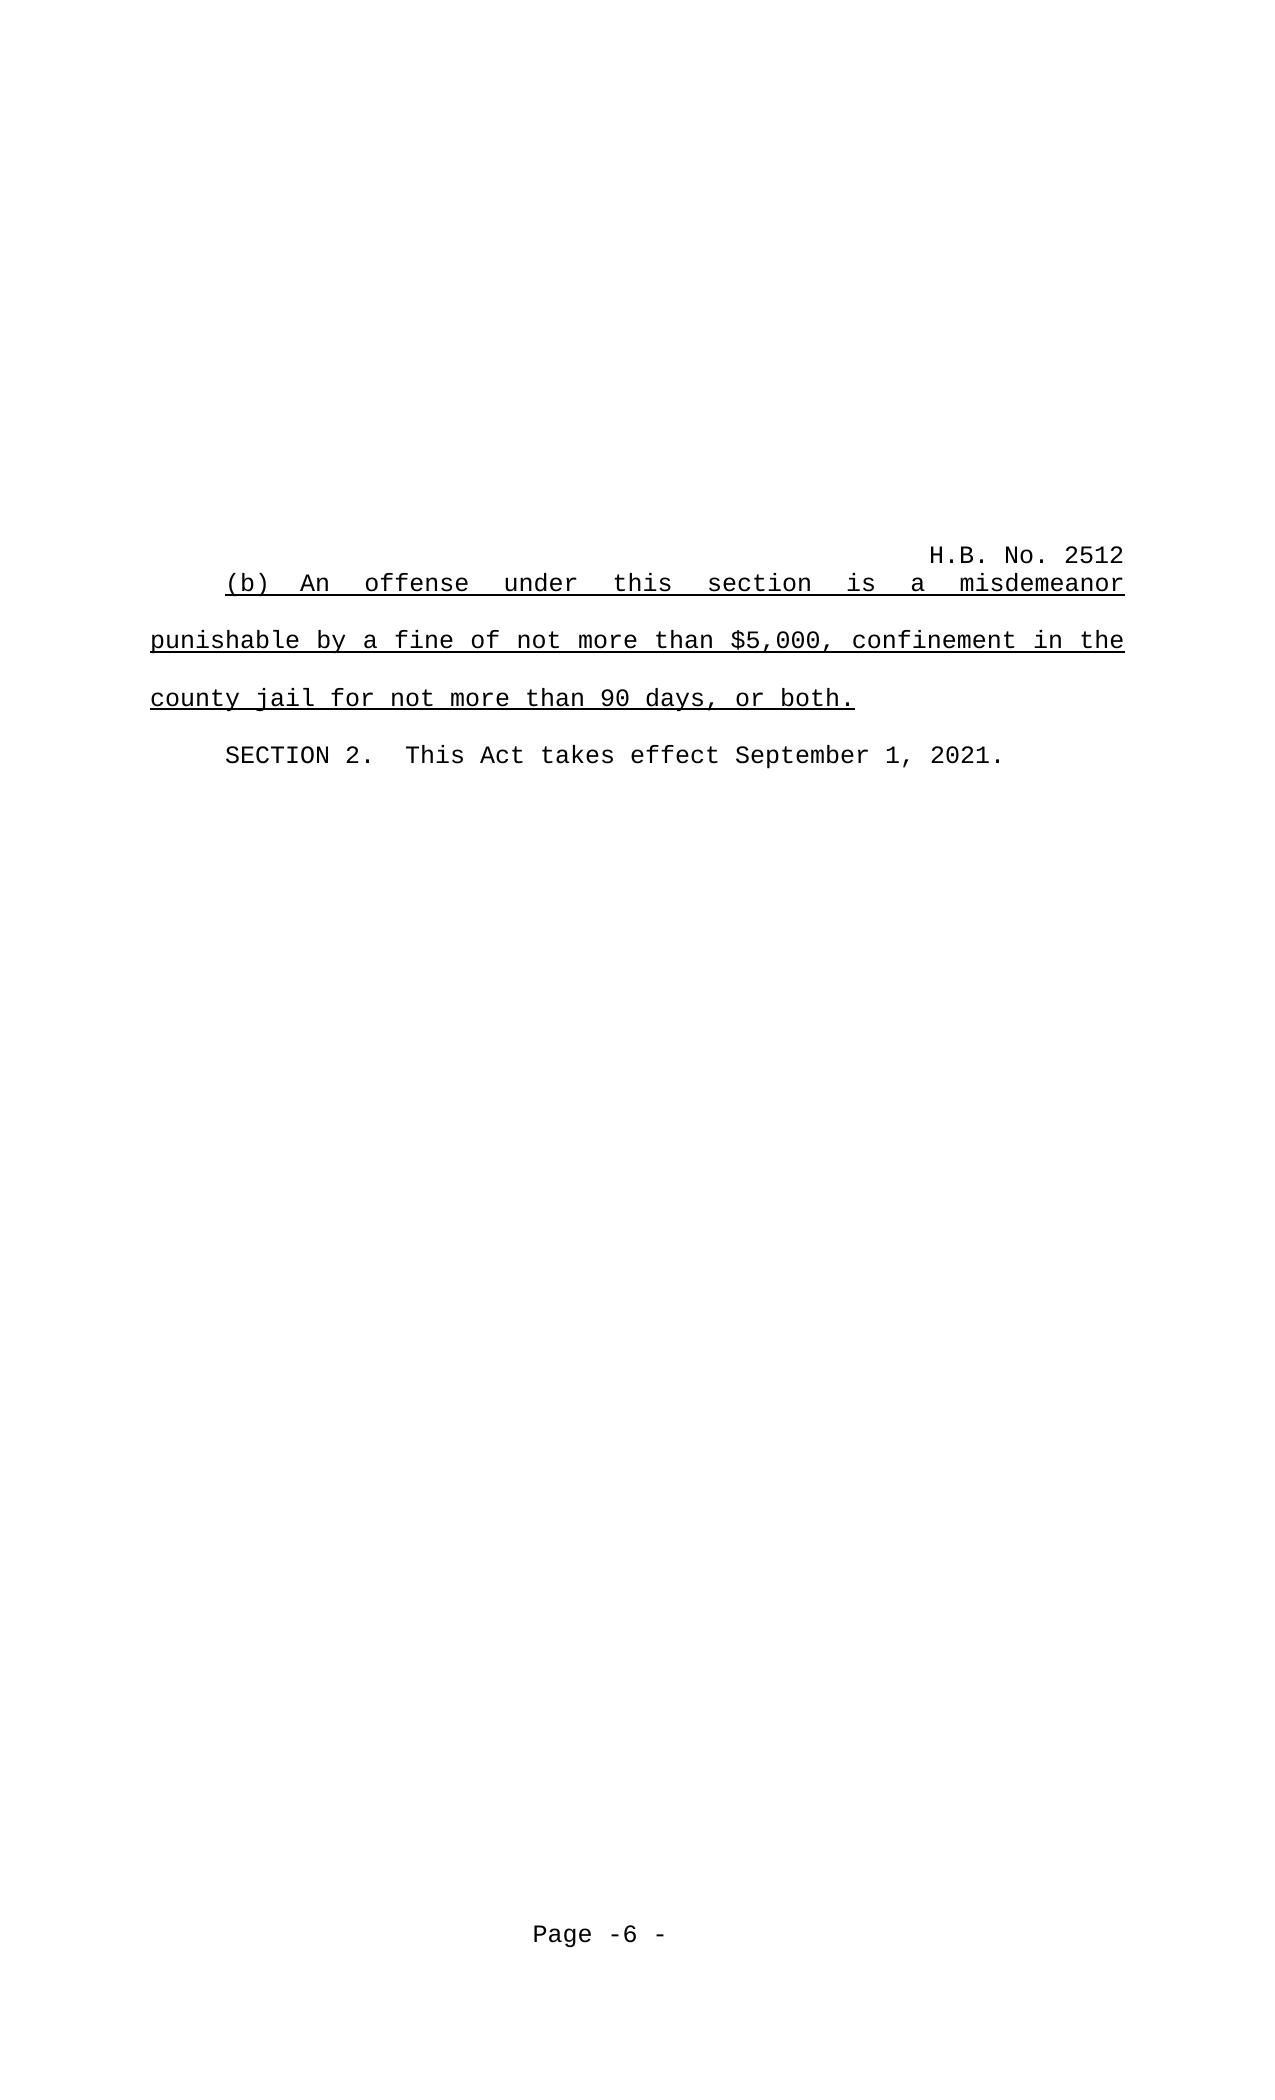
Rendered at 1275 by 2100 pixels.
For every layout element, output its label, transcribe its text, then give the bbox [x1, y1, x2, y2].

text (b) An offense under this section is a misdemeanor punishable by a fine of not more than $5,000, confinement in the county jail for not more than 90 days, or both. [150, 653, 1125, 713]
text SECTION 2. This Act takes effect September 1, 2021. [150, 742, 1125, 771]
text (b) An offense under this section is a misdemeanor punishable by a fine of not more than $5,000, confinement in the county jail for not more than 90 days, or both. [150, 571, 1125, 651]
